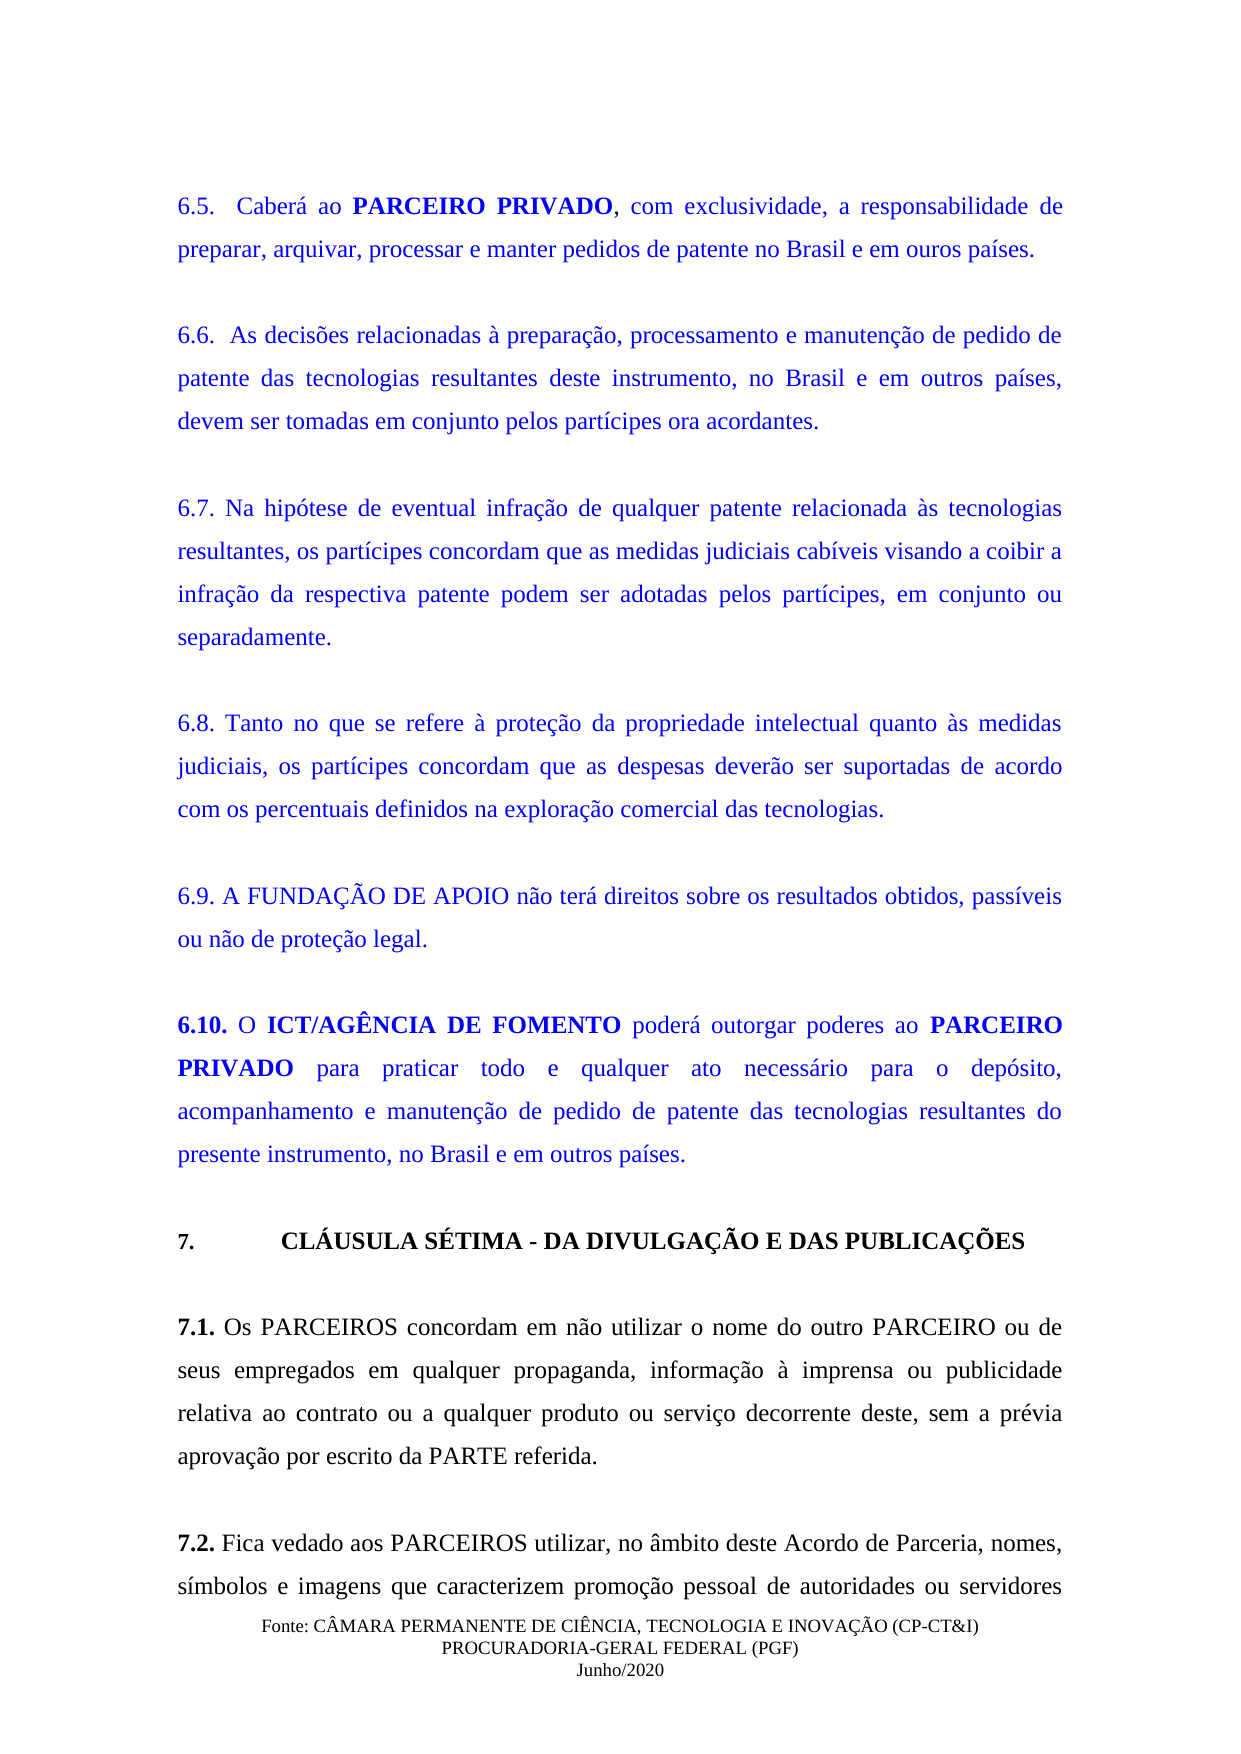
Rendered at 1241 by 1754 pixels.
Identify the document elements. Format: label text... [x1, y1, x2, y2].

list CLÁUSULA SÉTIMA - DA DIVULGAÇÃO E DAS PUBLICAÇÕES [177, 1226, 1063, 1254]
text 6.6. As decisões relacionadas à preparação, processamento e manutenção de pedido de patente das tecnologias resultantes deste instrumento, no Brasil e em outros países, devem ser tomadas em conjunto pelos partícipes ora acordantes. [177, 320, 1063, 435]
text 6.9. A FUNDAÇÃO DE APOIO não terá direitos sobre os resultados obtidos, passíveis ou não de proteção legal. [177, 881, 1063, 953]
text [177, 1528, 1063, 1599]
text 6.7. Na hipótese de eventual infração de qualquer patente relacionada às tecnologias resultantes, os partícipes concordam que as medidas judiciais cabíveis visando a coibir a infração da respectiva patente podem ser adotadas pelos partícipes, em conjunto ou separadamente. [177, 493, 1063, 651]
text 6.5. Caberá ao PARCEIRO PRIVADO, com exclusividade, a responsabilidade de preparar, arquivar, processar e manter pedidos de patente no Brasil e em ouros países. [177, 191, 1063, 263]
text 6.8. Tanto no que se refere à proteção da propriedade intelectual quanto às medidas judiciais, os partícipes concordam que as despesas deverão ser suportadas de acordo com os percentuais definidos na exploração comercial das tecnologias. [177, 708, 1063, 823]
text 7.1. Os PARCEIROS concordam em não utilizar o nome do outro PARCEIRO ou de seus empregados em qualquer propaganda, informação à imprensa ou publicidade relativa ao contrato ou a qualquer produto ou serviço decorrente deste, sem a prévia aprovação por escrito da PARTE referida. [177, 1312, 1063, 1470]
text 6.10. O ICT/AGÊNCIA DE FOMENTO poderá outorgar poderes ao PARCEIRO PRIVADO para praticar todo e qualquer ato necessário para o depósito, acompanhamento e manutenção de pedido de patente das tecnologias resultantes do presente instrumento, no Brasil e em outros países. [177, 1010, 1063, 1168]
